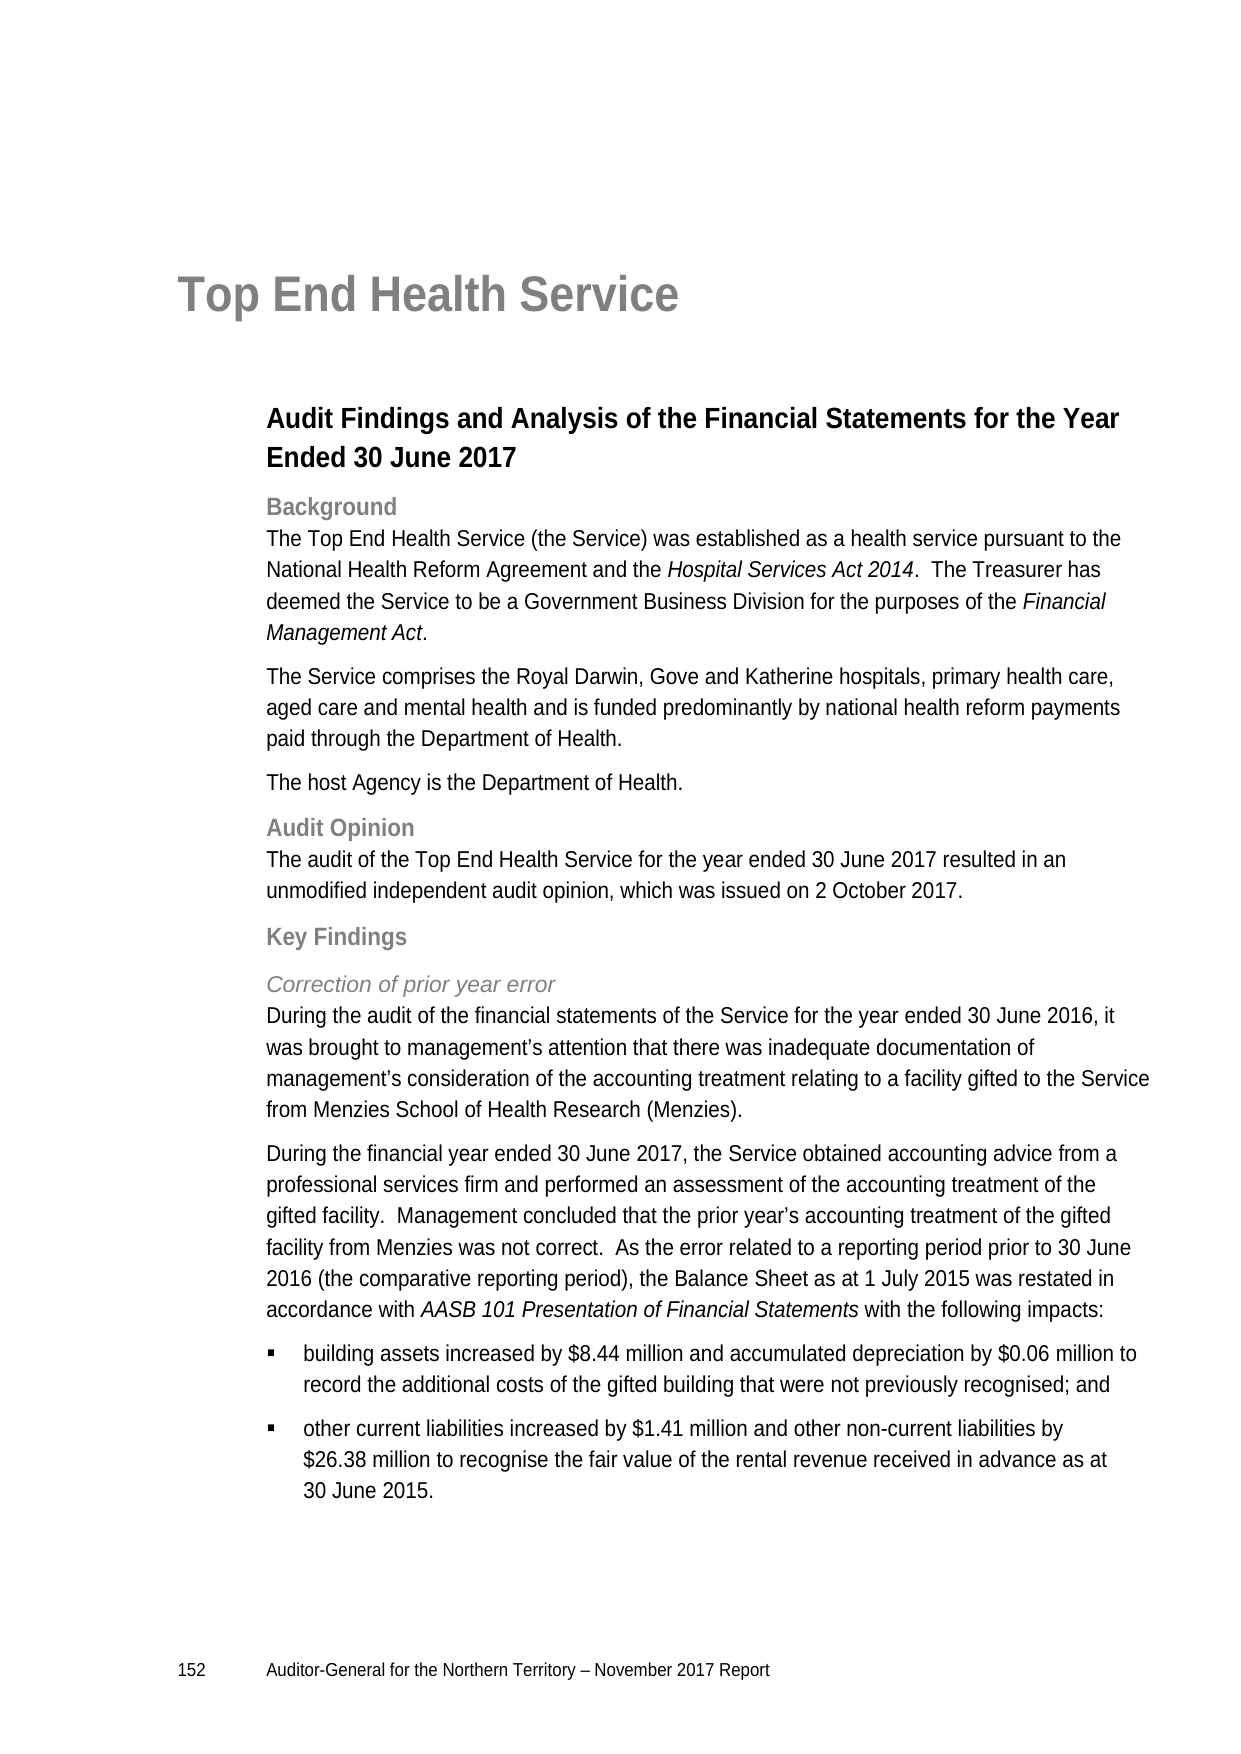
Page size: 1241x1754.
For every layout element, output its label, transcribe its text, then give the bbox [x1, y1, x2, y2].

text The Service comprises the Royal Darwin, Gove and Katherine hospitals, primary health care, aged care and mental health and is funded predominantly by national health reform payments paid through the Department of Health. [266, 659, 1152, 753]
text During the audit of the financial statements of the Service for the year ended 30 June 2016, it was brought to management’s attention that there was inadequate documentation of management’s consideration of the accounting treatment relating to a facility gifted to the Service from Menzies School of Health Research (Menzies). [266, 999, 1152, 1124]
text The host Agency is the Department of Health. [266, 765, 1152, 797]
subtitle Key Findings [266, 922, 1152, 951]
subtitle Top End Health Service [177, 272, 1152, 322]
text building assets increased by $8.44 million and accumulated depreciation by $0.06 million to record the additional costs of the gifted building that were not previously recognised; and [266, 1336, 1152, 1399]
subtitle Audit Findings and Analysis of the Financial Statements for the Year Ended 30 June 2017 [266, 397, 1152, 476]
text other current liabilities increased by $1.41 million and other non-current liabilities by $26.38 million to recognise the fair value of the rental revenue received in advance as at 30 June 2015. [266, 1411, 1152, 1505]
subtitle Audit Opinion [266, 813, 1152, 842]
subtitle Background [266, 492, 1152, 522]
text The audit of the Top End Health Service for the year ended 30 June 2017 resulted in an unmodified independent audit opinion, which was issued on 2 October 2017. [266, 842, 1152, 905]
subtitle Correction of prior year error [266, 967, 1152, 999]
text The Top End Health Service (the Service) was established as a health service pursuant to the National Health Reform Agreement and the Hospital Services Act 2014. The Treasurer has deemed the Service to be a Government Business Division for the purposes of the Financial Management Act. [266, 522, 1152, 647]
text During the financial year ended 30 June 2017, the Service obtained accounting advice from a professional services firm and performed an assessment of the accounting treatment of the gifted facility. Management concluded that the prior year’s accounting treatment of the gifted facility from Menzies was not correct. As the error related to a reporting period prior to 30 June 2016 (the comparative reporting period), the Balance Sheet as at 1 July 2015 was restated in accordance with AASB 101 Presentation of Financial Statements with the following impacts: [266, 1136, 1152, 1324]
